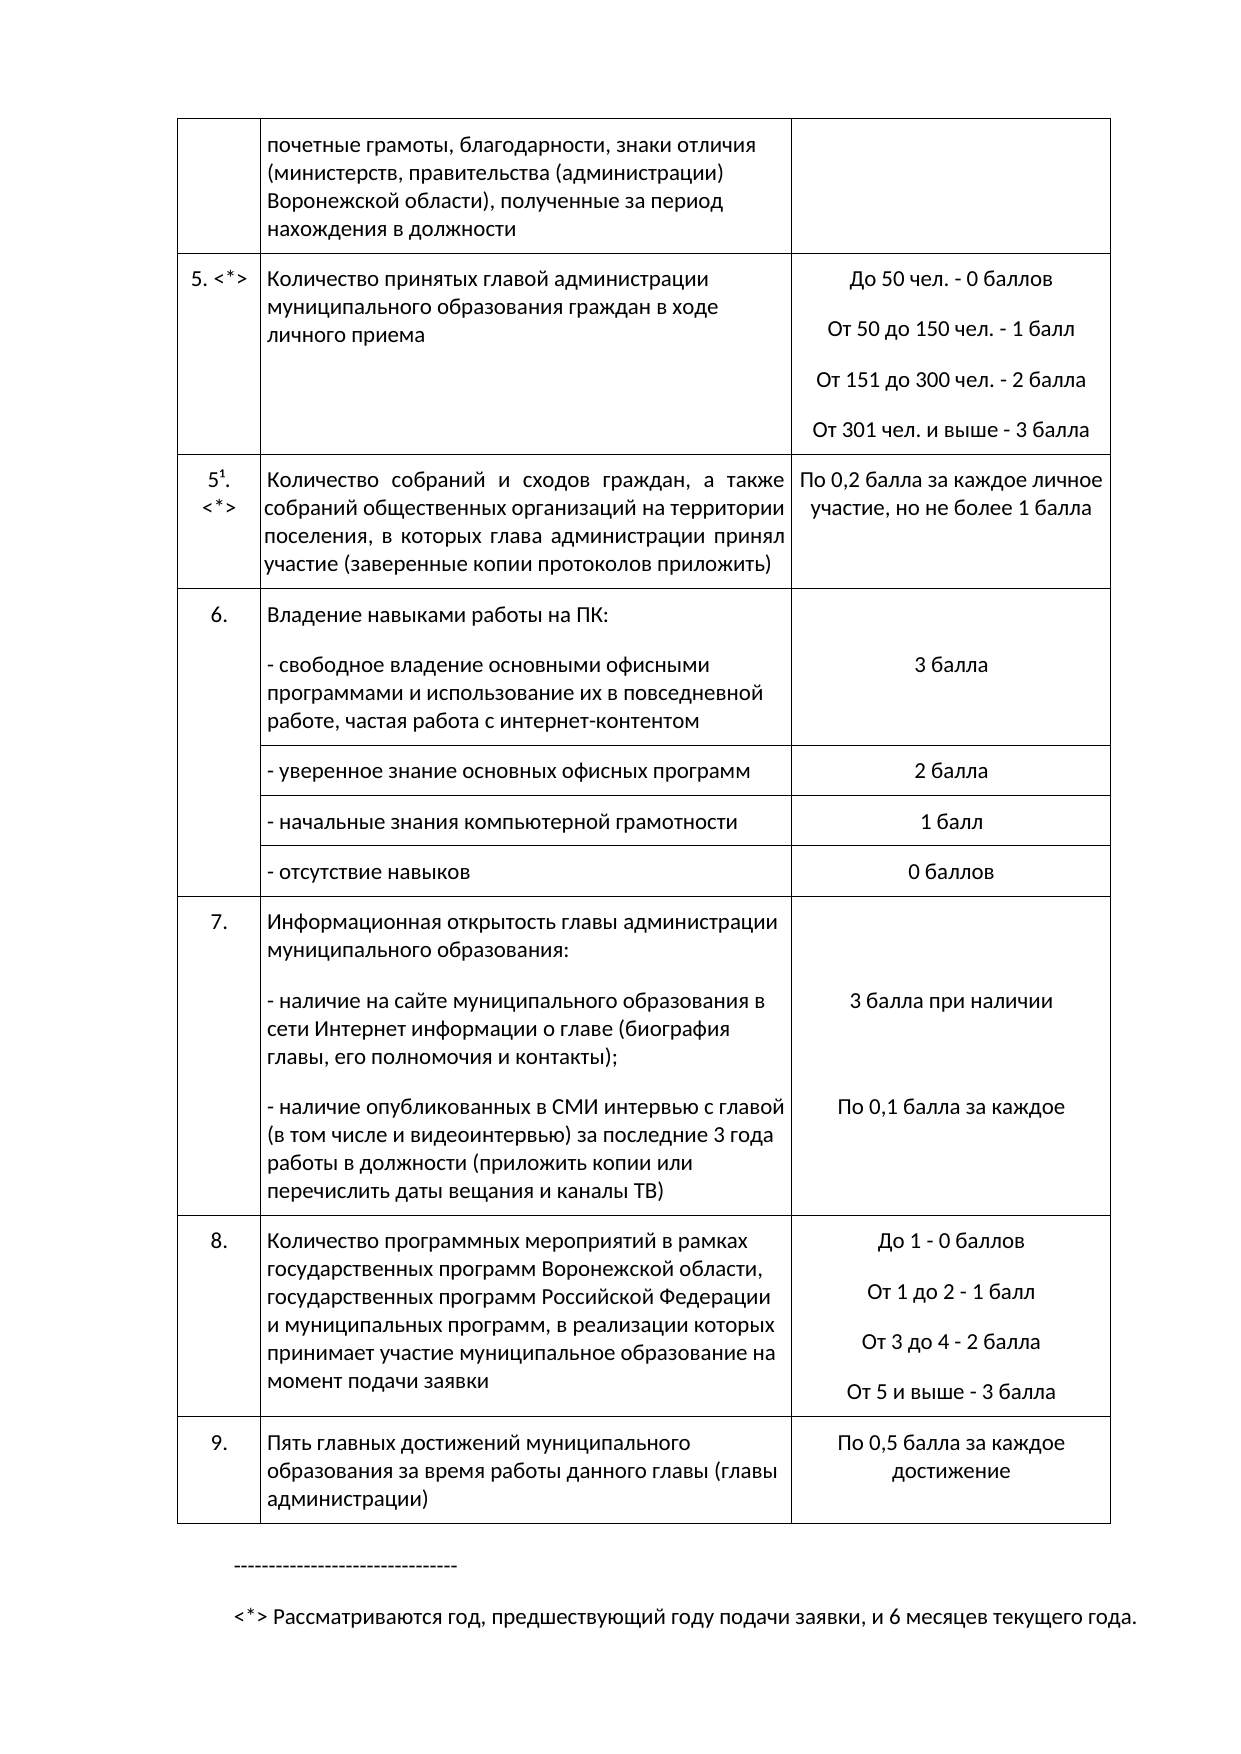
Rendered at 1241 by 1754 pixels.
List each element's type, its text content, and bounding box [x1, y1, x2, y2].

table_cell От 151 до 300 чел. - 2 балла [792, 353, 1110, 403]
table_cell 9. [178, 1417, 260, 1522]
table_cell - отсутствие навыков [261, 846, 791, 896]
table_cell 3 балла при наличии [792, 974, 1110, 1080]
table_cell Количество принятых главой администрации муниципального образования граждан в ходе личного приема [261, 254, 791, 454]
table_cell Количество собраний и сходов граждан, а также собраний общественных организаций на территории поселения, в которых глава администрации принял участие (заверенные копии протоколов приложить) [261, 455, 791, 588]
table_cell 7. [178, 897, 260, 1215]
table_cell От 3 до 4 - 2 балла [792, 1315, 1110, 1366]
table_cell До 1 - 0 баллов [792, 1216, 1110, 1265]
table_cell 0 баллов [792, 846, 1110, 896]
table_cell 2 балла [792, 746, 1110, 795]
table_cell Количество программных мероприятий в рамках государственных программ Воронежской области, государственных программ Российской Федерации и муниципальных программ, в реализации которых принимает участие муниципальное образование на момент подачи заявки [261, 1216, 791, 1416]
table_cell По 0,5 балла за каждое достижение [792, 1417, 1110, 1522]
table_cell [261, 119, 791, 252]
table_cell Владение навыками работы на ПК: [261, 589, 791, 638]
table_cell 1 балл [792, 796, 1110, 845]
table_cell 6. [178, 589, 260, 896]
table_cell - свободное владение основными офисными программами и использование их в повседневной работе, частая работа с интернет-контентом [261, 639, 791, 745]
table_cell 5¹. <*> [178, 455, 260, 588]
table_cell 3 балла [792, 639, 1110, 745]
table_cell От 5 и выше - 3 балла [792, 1366, 1110, 1416]
table_cell - начальные знания компьютерной грамотности [261, 796, 791, 845]
table_cell - уверенное знание основных офисных программ [261, 746, 791, 795]
text <*> Рассматриваются год, предшествующий году подачи заявки, и 6 месяцев текущего года. [177, 1602, 1152, 1630]
table_cell - наличие на сайте муниципального образования в сети Интернет информации о главе (биография главы, его полномочия и контакты); [261, 974, 791, 1080]
table_cell Информационная открытость главы администрации муниципального образования: [261, 897, 791, 974]
table_cell До 50 чел. - 0 баллов [792, 254, 1110, 303]
text -------------------------------- [177, 1551, 1152, 1579]
table_cell По 0,2 балла за каждое личное участие, но не более 1 балла [792, 455, 1110, 588]
table_cell - наличие опубликованных в СМИ интервью с главой (в том числе и видеоинтервью) за последние 3 года работы в должности (приложить копии или перечислить даты вещания и каналы ТВ) [261, 1080, 791, 1215]
table_cell 8. [178, 1216, 260, 1416]
table_cell От 50 до 150 чел. - 1 балл [792, 303, 1110, 353]
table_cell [792, 119, 1110, 252]
table_cell Пять главных достижений муниципального образования за время работы данного главы (главы администрации) [261, 1417, 791, 1522]
table_cell От 1 до 2 - 1 балл [792, 1265, 1110, 1315]
table_cell [792, 897, 1110, 974]
table_cell От 301 чел. и выше - 3 балла [792, 404, 1110, 454]
table_cell По 0,1 балла за каждое [792, 1080, 1110, 1215]
table_cell 5. <*> [178, 254, 260, 454]
table_cell 4. [178, 119, 260, 252]
table_cell [792, 589, 1110, 638]
